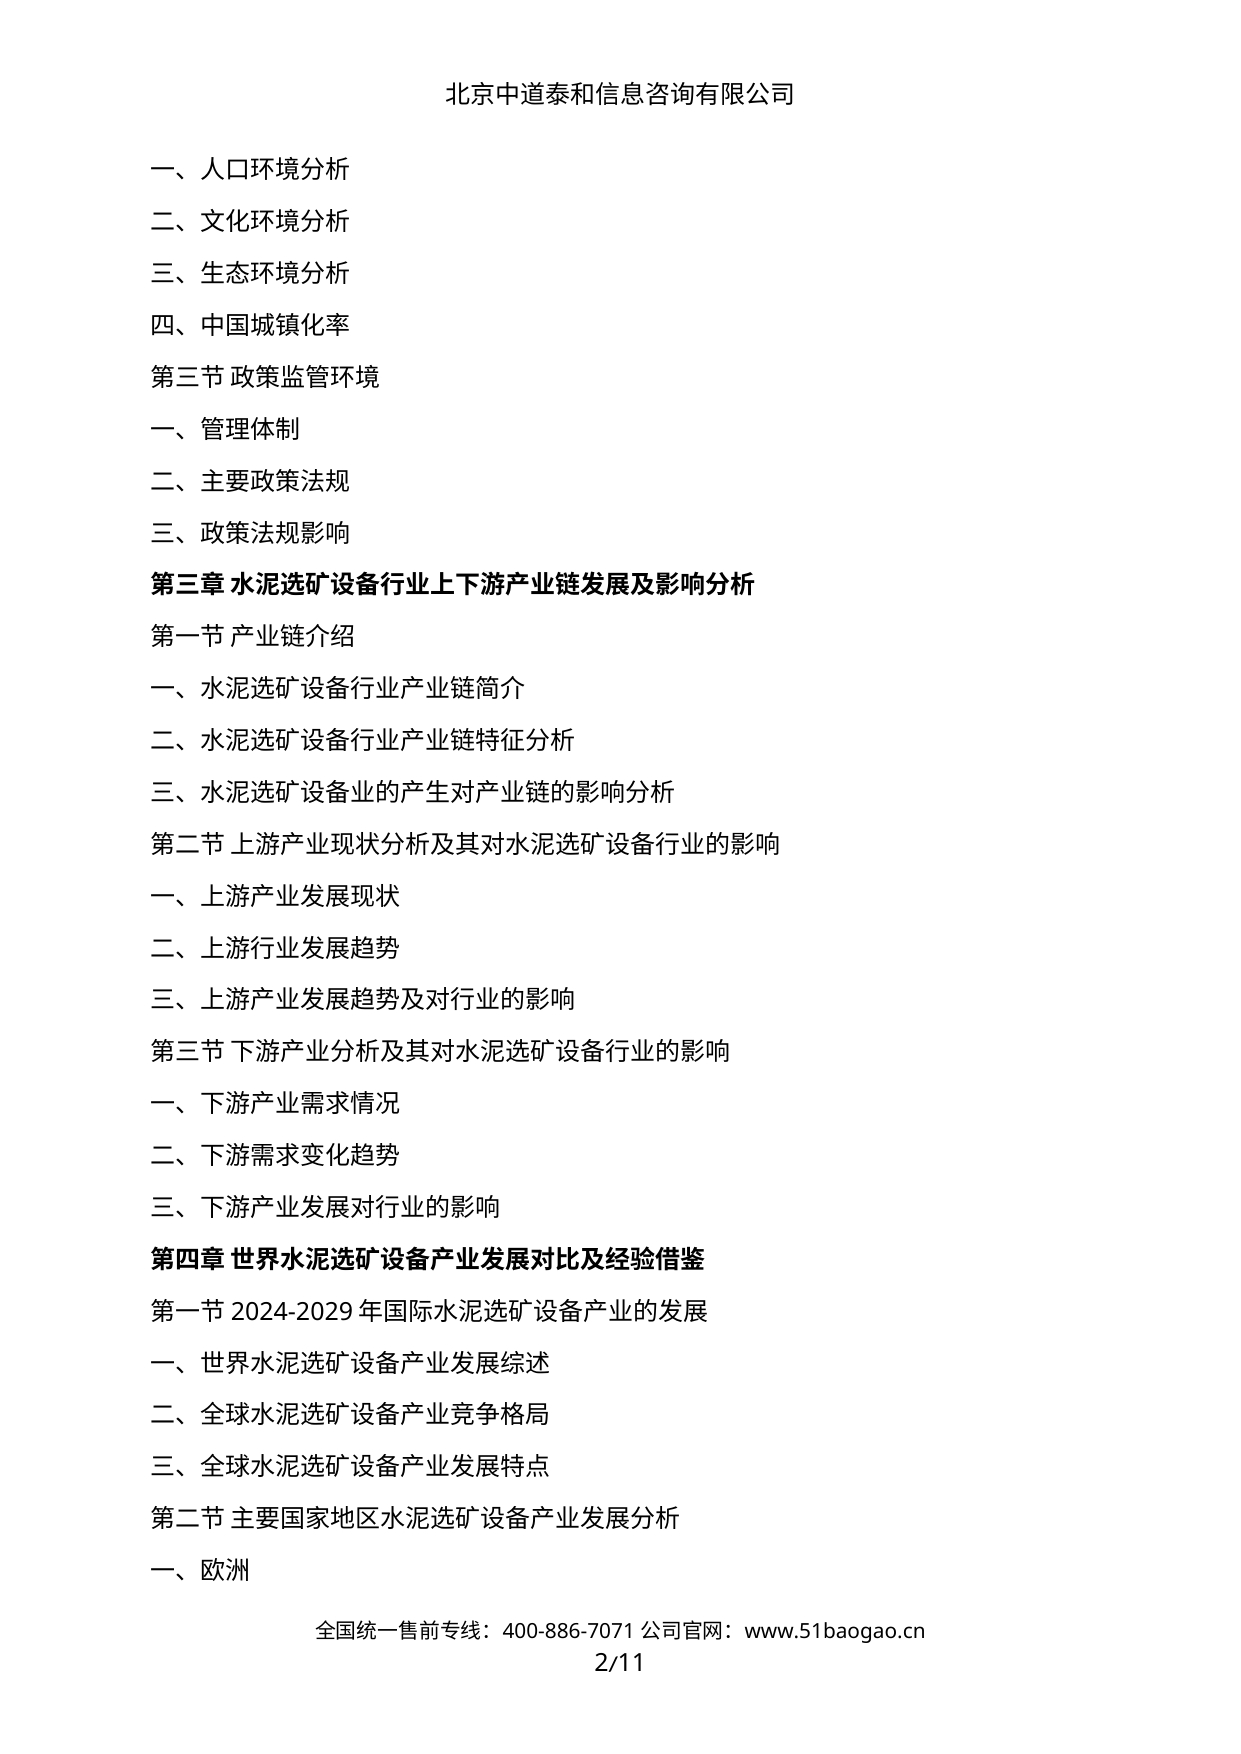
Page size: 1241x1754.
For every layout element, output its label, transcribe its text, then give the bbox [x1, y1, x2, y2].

text 二、全球水泥选矿设备产业竞争格局 [150, 1395, 1090, 1431]
text 三、上游产业发展趋势及对行业的影响 [150, 980, 1090, 1016]
text 第三节 政策监管环境 [150, 357, 1090, 394]
text 二、主要政策法规 [150, 461, 1090, 497]
text 第一节 产业链介绍 [150, 617, 1090, 653]
text 三、政策法规影响 [150, 513, 1090, 549]
text 一、欧洲 [150, 1551, 1090, 1587]
text 第三章 水泥选矿设备行业上下游产业链发展及影响分析 [150, 565, 1090, 601]
text 第四章 世界水泥选矿设备产业发展对比及经验借鉴 [150, 1239, 1090, 1276]
text 二、上游行业发展趋势 [150, 928, 1090, 964]
text 一、下游产业需求情况 [150, 1084, 1090, 1120]
text 第二节 上游产业现状分析及其对水泥选矿设备行业的影响 [150, 824, 1090, 861]
text 一、世界水泥选矿设备产业发展综述 [150, 1343, 1090, 1379]
text 三、生态环境分析 [150, 254, 1090, 290]
text 一、人口环境分析 [150, 150, 1090, 186]
text 三、水泥选矿设备业的产生对产业链的影响分析 [150, 772, 1090, 809]
text 一、管理体制 [150, 409, 1090, 446]
text 第一节 2024-2029年国际水泥选矿设备产业的发展 [150, 1291, 1090, 1327]
text 第二节 主要国家地区水泥选矿设备产业发展分析 [150, 1499, 1090, 1535]
text 二、文化环境分析 [150, 202, 1090, 238]
text 二、下游需求变化趋势 [150, 1136, 1090, 1172]
text 二、水泥选矿设备行业产业链特征分析 [150, 721, 1090, 757]
text 四、中国城镇化率 [150, 306, 1090, 342]
text 一、上游产业发展现状 [150, 876, 1090, 912]
text 一、水泥选矿设备行业产业链简介 [150, 669, 1090, 705]
text 三、下游产业发展对行业的影响 [150, 1187, 1090, 1224]
text 第三节 下游产业分析及其对水泥选矿设备行业的影响 [150, 1032, 1090, 1068]
text 三、全球水泥选矿设备产业发展特点 [150, 1447, 1090, 1483]
